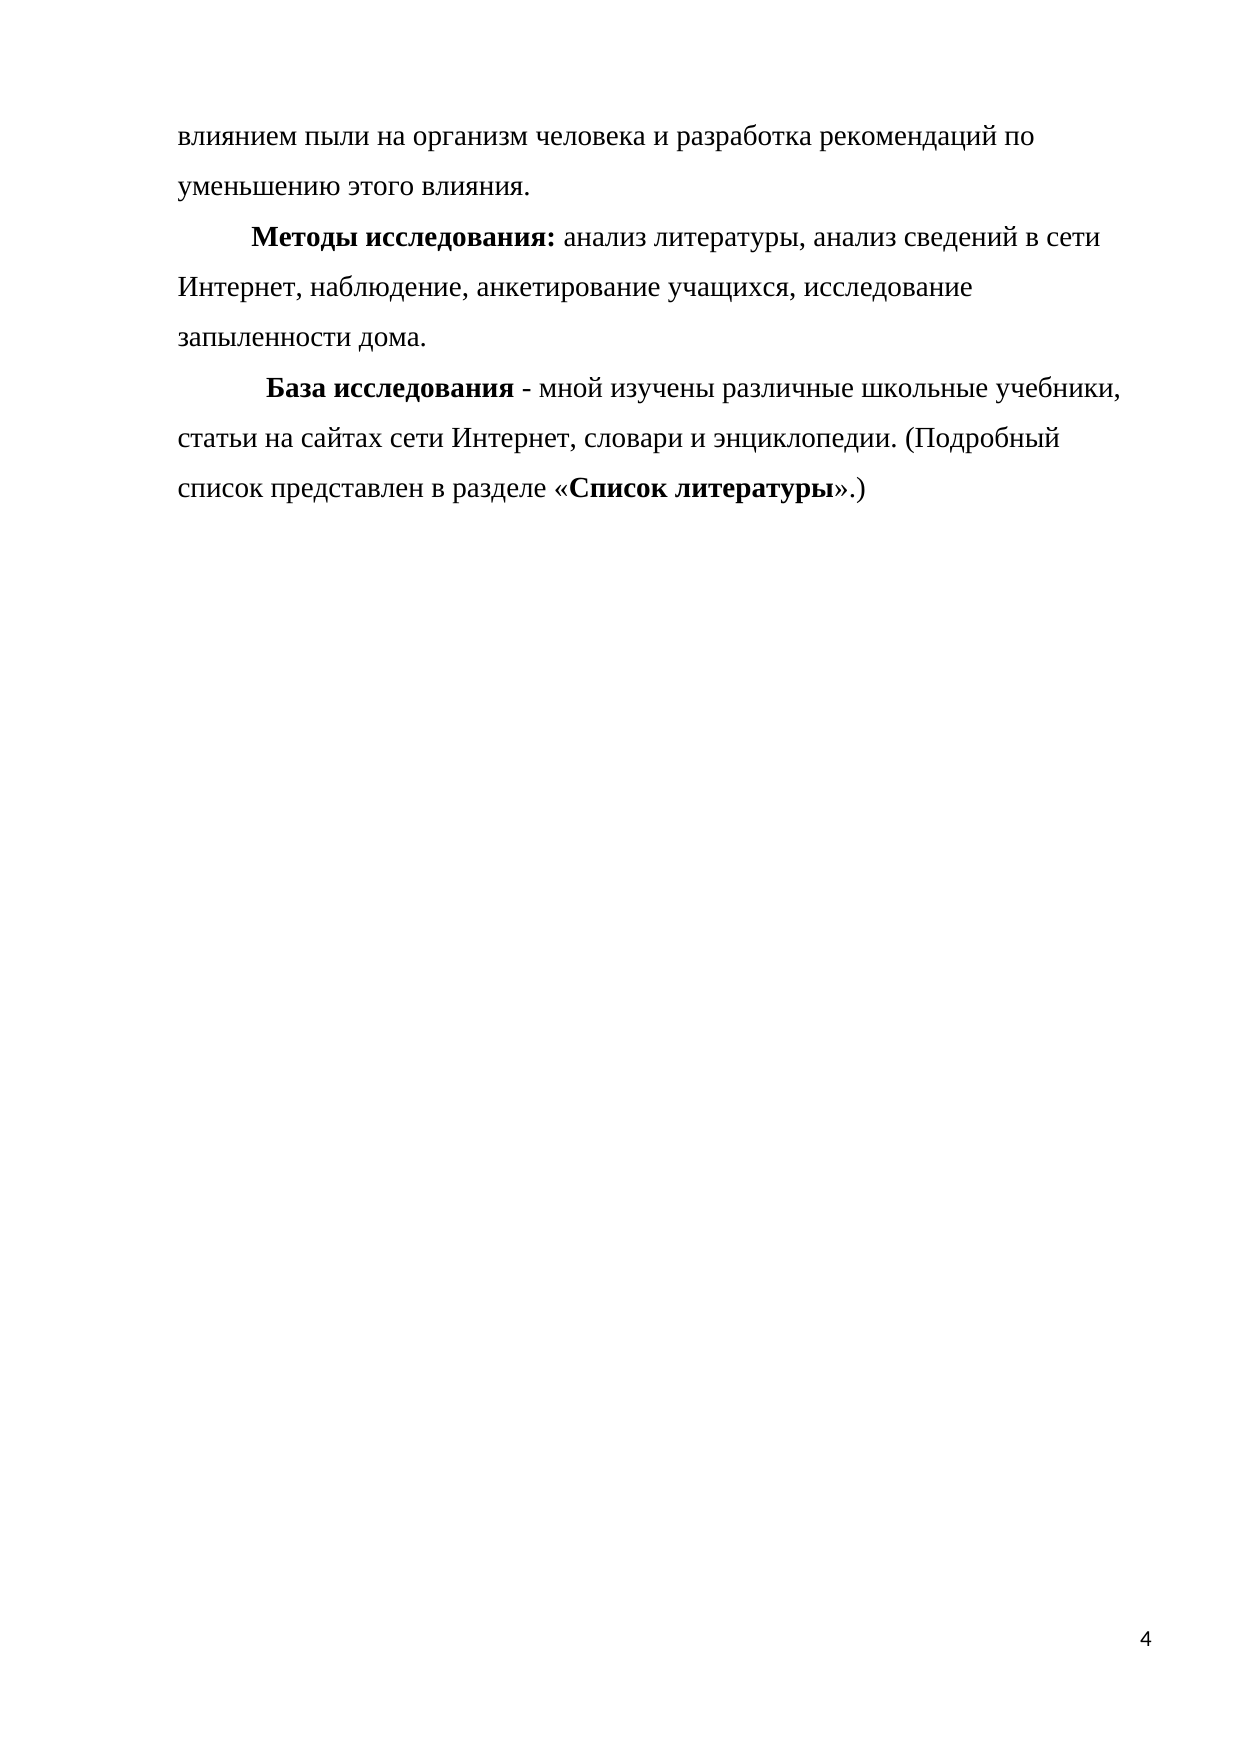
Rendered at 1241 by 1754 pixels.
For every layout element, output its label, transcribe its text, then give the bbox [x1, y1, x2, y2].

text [177, 118, 1152, 202]
text Методы исследования: анализ литературы, анализ сведений в сети Интернет, наблюдение, анкетирование учащихся, исследование запыленности дома. [177, 219, 1152, 353]
text База исследования - мной изучены различные школьные учебники, статьи на сайтах сети Интернет, словари и энциклопедии. (Подробный список представлен в разделе «Список литературы».) [177, 370, 1152, 504]
